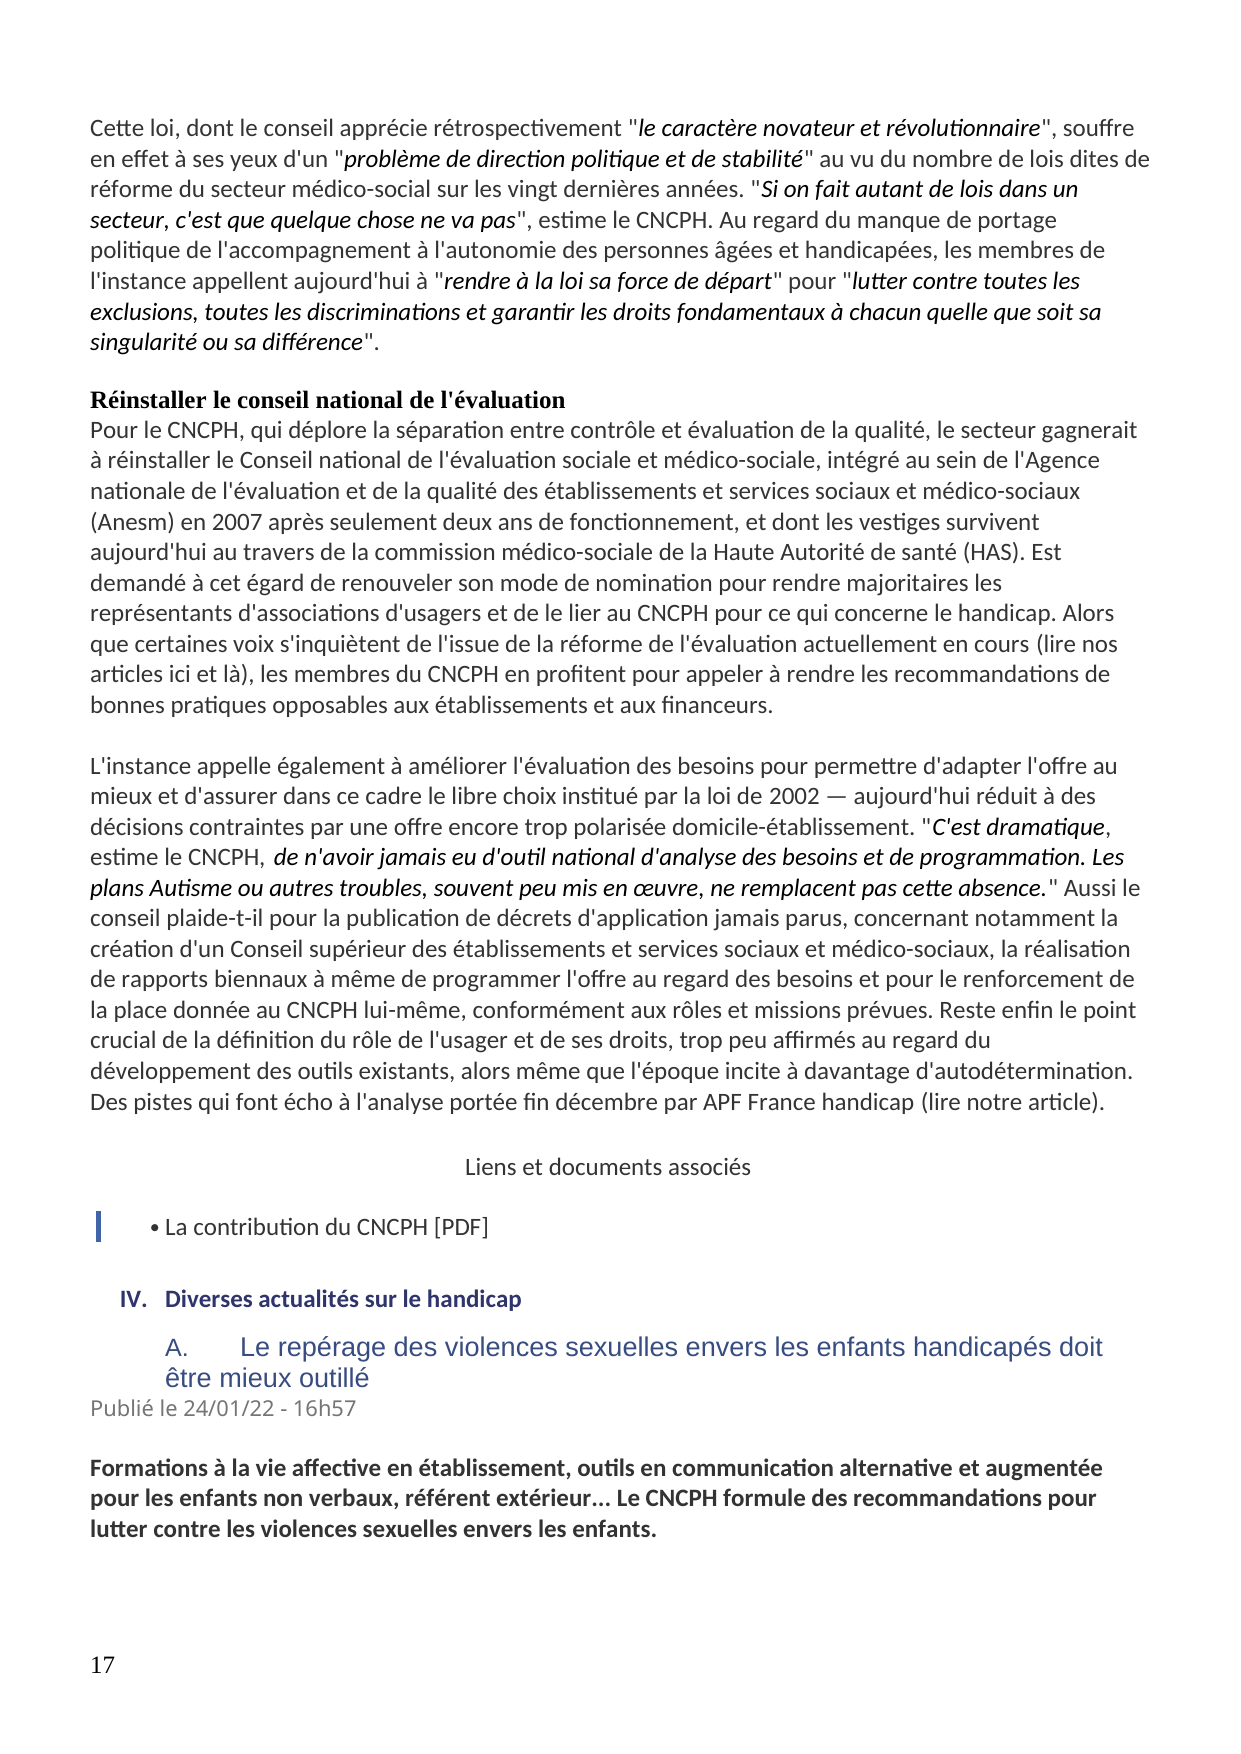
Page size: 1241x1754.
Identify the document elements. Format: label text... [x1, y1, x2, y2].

subtitle Le repérage des violences sexuelles envers les enfants handicapés doit être mieux outillé [165, 1331, 1150, 1393]
text Publié le 24/01/22 - 16h57 [90, 1393, 1150, 1423]
subtitle Liens et documents associés [465, 1152, 1150, 1182]
text Formations à la vie affective en établissement, outils en communication alternative et augmentée pour les enfants non verbaux, référent extérieur... Le CNCPH formule des recommandations pour lutter contre les violences sexuelles envers les enfants. [90, 1452, 1150, 1543]
text Réinstaller le conseil national de l'évaluation [90, 385, 1150, 414]
subtitle Diverses actualités sur le handicap [119, 1283, 1150, 1314]
list La contribution du CNCPH [PDF] [101, 1211, 1150, 1242]
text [90, 112, 1150, 357]
text Pour le CNCPH, qui déplore la séparation entre contrôle et évaluation de la qualité, le secteur gagnerait à réinstaller le Conseil national de l'évaluation sociale et médico-sociale, intégré au sein de l'Agence nationale de l'évaluation et de la qualité des établissements et services sociaux et médico-sociaux (Anesm) en 2007 après seulement deux ans de fonctionnement, et dont les vestiges survivent aujourd'hui au travers de la commission médico-sociale de la Haute Autorité de santé (HAS). Est demandé à cet égard de renouveler son mode de nomination pour rendre majoritaires les représentants d'associations d'usagers et de le lier au CNCPH pour ce qui concerne le handicap. Alors que certaines voix s'inquiètent de l'issue de la réforme de l'évaluation actuellement en cours (lire nos articles ici et là), les membres du CNCPH en profitent pour appeler à rendre les recommandations de bonnes pratiques opposables aux établissements et aux financeurs. L'instance appelle également à améliorer l'évaluation des besoins pour permettre d'adapter l'offre au mieux et d'assurer dans ce cadre le libre choix institué par la loi de 2002 — aujourd'hui réduit à des décisions contraintes par une offre encore trop polarisée domicile-établissement. "C'est dramatique, estime le CNCPH, de n'avoir jamais eu d'outil national d'analyse des besoins et de programmation. Les plans Autisme ou autres troubles, souvent peu mis en œuvre, ne remplacent pas cette absence." Aussi le conseil plaide-t-il pour la publication de décrets d'application jamais parus, concernant notamment la création d'un Conseil supérieur des établissements et services sociaux et médico-sociaux, la réalisation de rapports biennaux à même de programmer l'offre au regard des besoins et pour le renforcement de la place donnée au CNCPH lui-même, conformément aux rôles et missions prévues. Reste enfin le point crucial de la définition du rôle de l'usager et de ses droits, trop peu affirmés au regard du développement des outils existants, alors même que l'époque incite à davantage d'autodétermination. Des pistes qui font écho à l'analyse portée fin décembre par APF France handicap (lire notre article). [90, 414, 1150, 1116]
